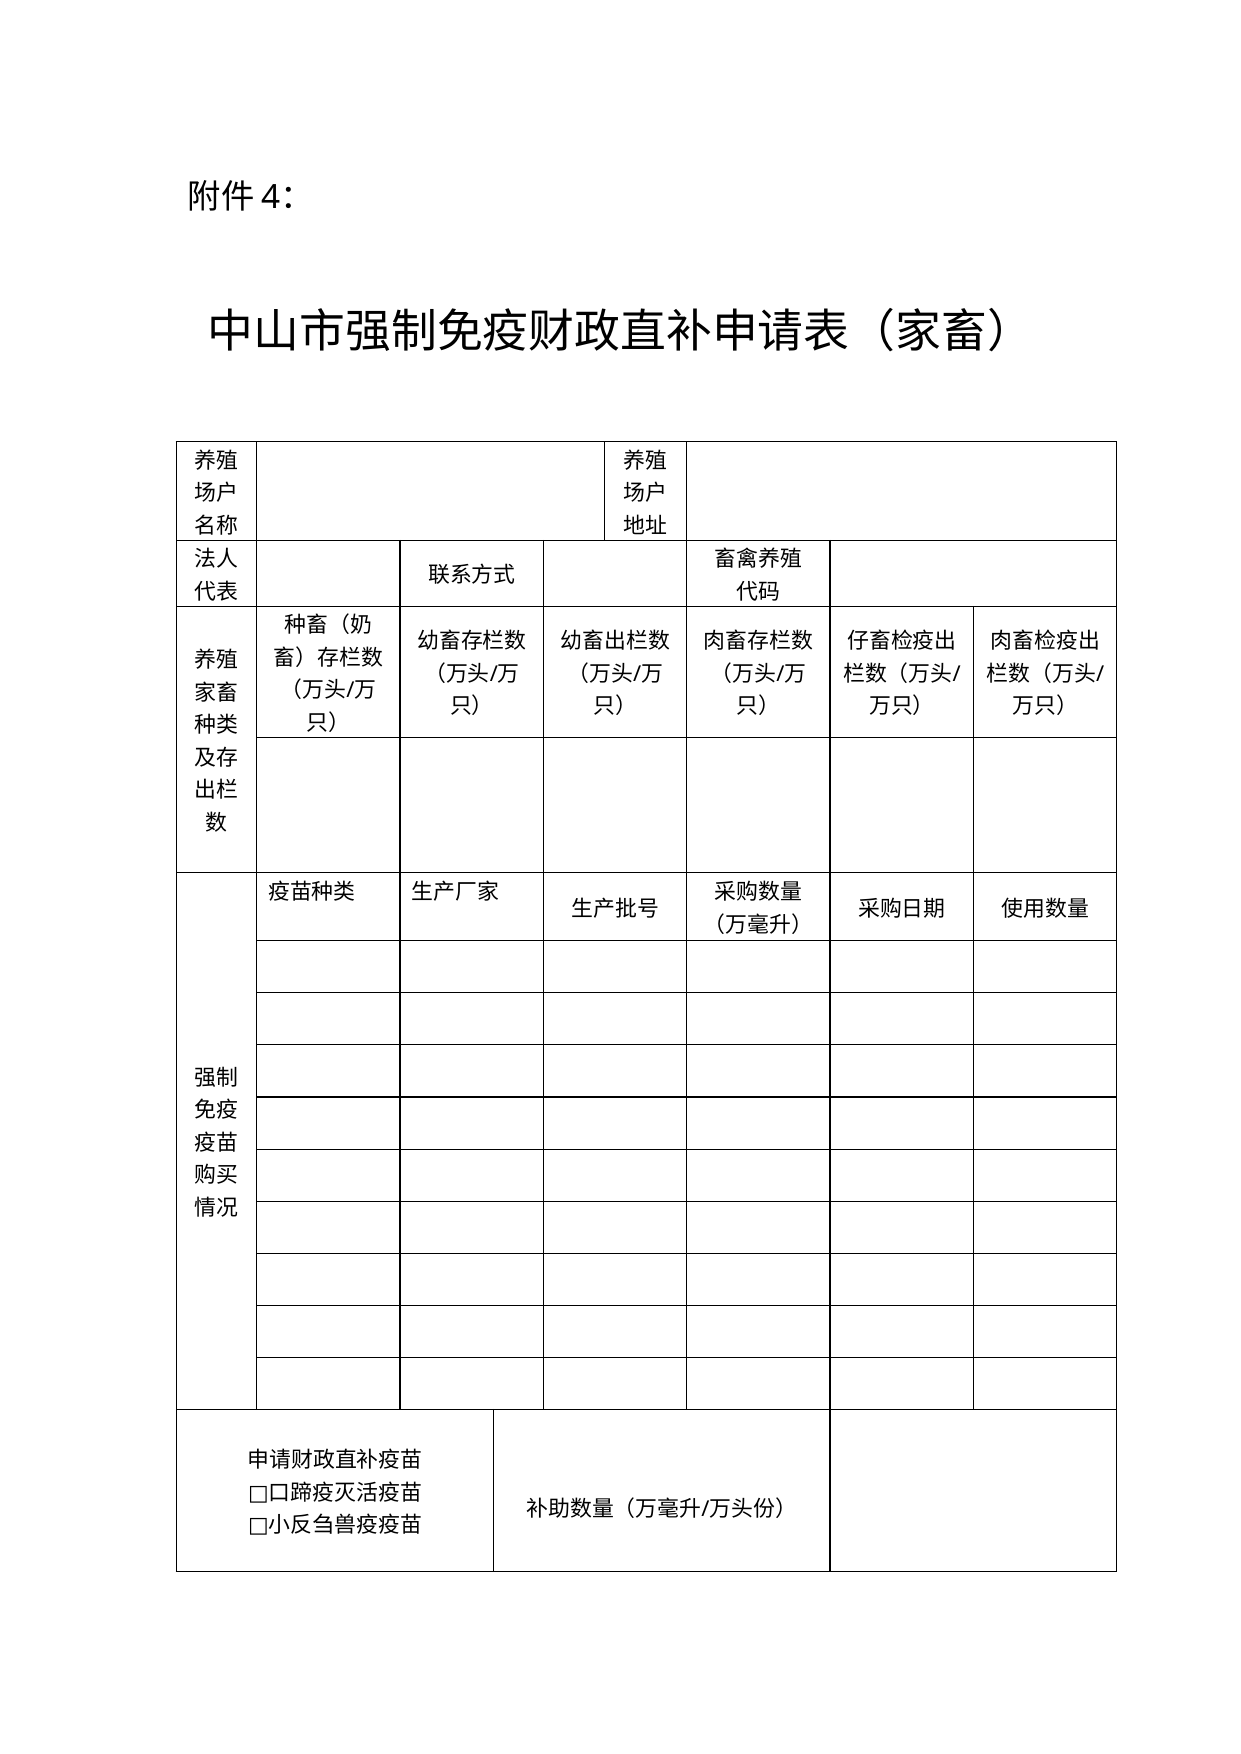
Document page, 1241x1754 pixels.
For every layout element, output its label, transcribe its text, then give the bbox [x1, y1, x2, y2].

table_cell [401, 941, 543, 992]
table_cell [257, 941, 399, 992]
table_cell 种畜（奶畜）存栏数（万头/万只） [257, 607, 399, 737]
table_cell [831, 541, 1116, 606]
table_header [257, 442, 604, 540]
table_cell 疫苗种类 [257, 873, 399, 940]
table_cell [831, 1098, 973, 1148]
table_cell [401, 1202, 543, 1253]
table_cell [974, 738, 1116, 872]
table_cell 养殖家畜种类及存出栏数 [177, 607, 256, 872]
table_cell [544, 1358, 686, 1409]
table_cell 生产批号 [544, 873, 686, 940]
table_cell [831, 1410, 1116, 1571]
table_cell [974, 1150, 1116, 1201]
table_cell [401, 1150, 543, 1201]
table_cell [257, 1202, 399, 1253]
table_cell 使用数量 [974, 873, 1116, 940]
table_cell [544, 1098, 686, 1148]
table_cell 强制免疫疫苗购买情况 [177, 873, 256, 1409]
table_cell 法人代表 [177, 541, 256, 606]
table_cell [974, 1045, 1116, 1096]
table_header 养殖场户名称 [177, 442, 256, 540]
table_cell 补助数量（万毫升/万头份） [494, 1410, 829, 1571]
table_cell [257, 1150, 399, 1201]
table_cell [544, 1202, 686, 1253]
table_cell [687, 941, 829, 992]
table_cell [831, 941, 973, 992]
table_cell 仔畜检疫出栏数（万头/万只） [831, 607, 973, 737]
table_cell [831, 1306, 973, 1357]
table_cell [544, 738, 686, 872]
table_cell [544, 993, 686, 1044]
table_cell [687, 1098, 829, 1148]
table_cell [974, 941, 1116, 992]
table_cell [974, 1358, 1116, 1409]
table_cell [401, 1098, 543, 1148]
table_cell [257, 1306, 399, 1357]
table_cell [401, 1045, 543, 1096]
table_cell [831, 1254, 973, 1305]
table_cell [544, 541, 686, 606]
table_cell [401, 993, 543, 1044]
table_cell [687, 1254, 829, 1305]
text 附件4： [187, 162, 1053, 220]
table_cell 畜禽养殖 代码 [687, 541, 829, 606]
table_cell [831, 1202, 973, 1253]
table_cell [974, 993, 1116, 1044]
table_cell 采购日期 [831, 873, 973, 940]
table_cell [401, 1358, 543, 1409]
table_cell [544, 1045, 686, 1096]
table_cell [974, 1254, 1116, 1305]
table_cell 幼畜存栏数（万头/万只） [401, 607, 543, 737]
table_cell 肉畜存栏数（万头/万只） [687, 607, 829, 737]
table_cell [974, 1306, 1116, 1357]
table_cell [831, 1358, 973, 1409]
table_cell 生产厂家 [401, 873, 543, 940]
table_cell [831, 1150, 973, 1201]
table_cell [401, 1254, 543, 1305]
table_cell [257, 738, 399, 872]
table_cell [831, 738, 973, 872]
table_cell [831, 993, 973, 1044]
table_cell [687, 1045, 829, 1096]
table_cell [974, 1202, 1116, 1253]
table_cell [257, 541, 399, 606]
table_cell [687, 1150, 829, 1201]
table_cell [831, 1045, 973, 1096]
text 中山市强制免疫财政直补申请表（家畜） [187, 279, 1053, 376]
table_cell [544, 1150, 686, 1201]
table_cell [257, 1358, 399, 1409]
table_cell [257, 1254, 399, 1305]
table_cell [687, 993, 829, 1044]
table_header 养殖场户地址 [605, 442, 686, 540]
table_cell 肉畜检疫出栏数（万头/万只） [974, 607, 1116, 737]
table_cell [687, 1202, 829, 1253]
table_cell 申请财政直补疫苗 □口蹄疫灭活疫苗 □小反刍兽疫疫苗 [177, 1410, 493, 1571]
table_cell [687, 738, 829, 872]
table_cell [257, 1045, 399, 1096]
table_cell [257, 993, 399, 1044]
table_cell [687, 1358, 829, 1409]
table_cell [257, 1098, 399, 1148]
table_cell [544, 1254, 686, 1305]
table_cell [687, 1306, 829, 1357]
table_cell [974, 1098, 1116, 1148]
table_cell [544, 1306, 686, 1357]
table_cell [401, 1306, 543, 1357]
table_header [687, 442, 1116, 540]
table_cell 联系方式 [401, 541, 543, 606]
table_cell 幼畜出栏数（万头/万只） [544, 607, 686, 737]
table_cell 采购数量 （万毫升） [687, 873, 829, 940]
table_cell [401, 738, 543, 872]
table_cell [544, 941, 686, 992]
